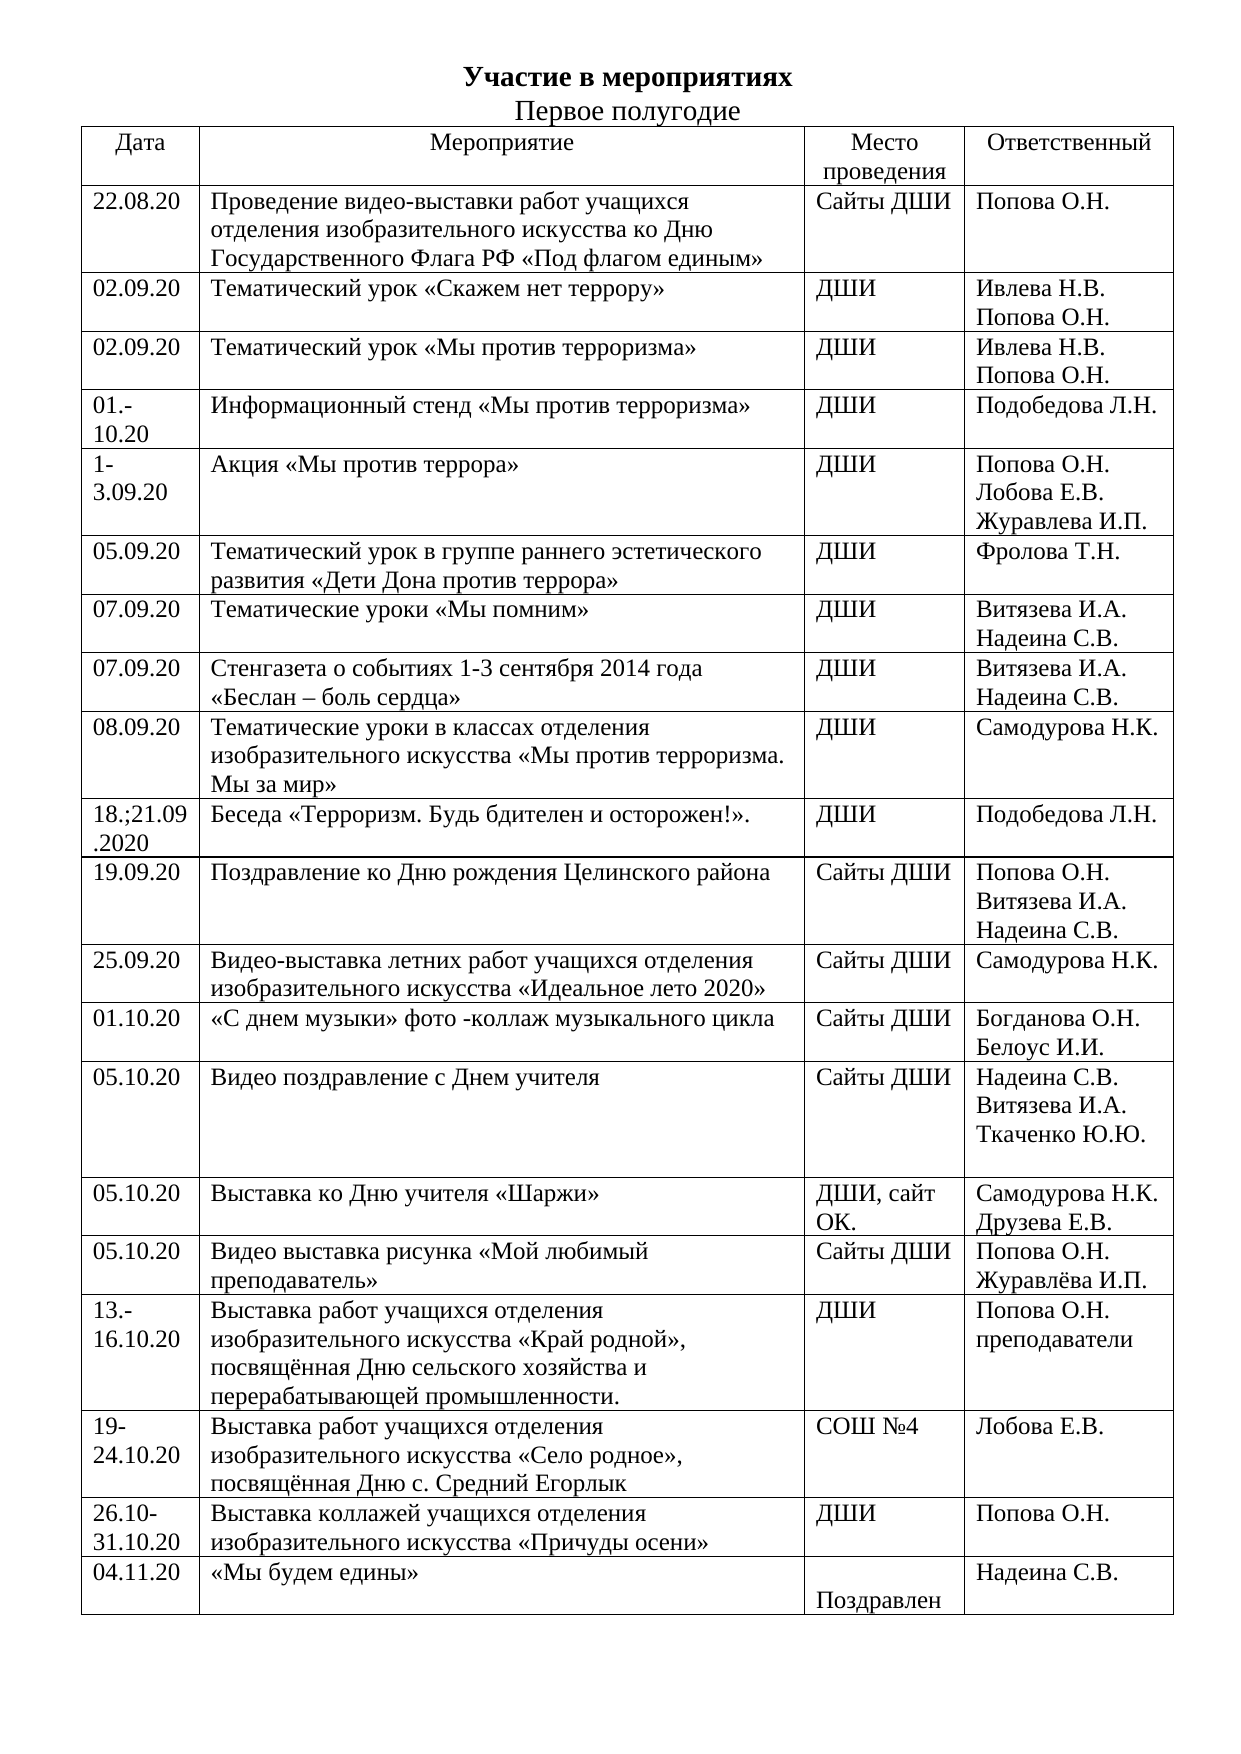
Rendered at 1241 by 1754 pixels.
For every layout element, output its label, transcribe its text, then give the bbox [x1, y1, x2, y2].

table_cell Фролова Т.Н. [965, 536, 1173, 593]
table_cell 07.09.20 [82, 653, 199, 711]
table_cell Сайты ДШИ [805, 858, 964, 944]
table_cell 05.10.20 [82, 1236, 199, 1294]
table_cell «Мы будем едины» [200, 1557, 804, 1614]
table_cell Выставка работ учащихся отделения изобразительного искусства «Край родной», посвящённая Дню сельского хозяйства и перерабатывающей промышленности. [200, 1295, 804, 1410]
table_cell «С днем музыки» фото -коллаж музыкального цикла [200, 1003, 804, 1061]
table_cell Стенгазета о событиях 1-3 сентября 2014 года «Беслан – боль сердца» [200, 653, 804, 711]
table_header Дата [82, 127, 199, 185]
table_cell 02.09.20 [82, 273, 199, 331]
table_cell Проведение видео-выставки работ учащихся отделения изобразительного искусства ко Дню Государственного Флага РФ «Под флагом единым» [200, 186, 804, 272]
text Первое полугодие [103, 93, 1152, 126]
table_cell Попова О.Н. [965, 1498, 1173, 1556]
table_header Место проведения [805, 127, 964, 185]
table_cell 05.10.20 [82, 1178, 199, 1235]
table_cell ДШИ [805, 799, 964, 856]
table_cell ДШИ [805, 1498, 964, 1556]
table_cell 02.09.20 [82, 332, 199, 389]
table_cell Видео выставка рисунка «Мой любимый преподаватель» [200, 1236, 804, 1294]
table_cell Выставка работ учащихся отделения изобразительного искусства «Село родное», посвящённая Дню с. Средний Егорлык [200, 1411, 804, 1497]
table_cell Подобедова Л.Н. [965, 390, 1173, 448]
table_cell Самодурова Н.К. Друзева Е.В. [965, 1178, 1173, 1235]
table_cell 22.08.20 [82, 186, 199, 272]
table_cell Видео поздравление с Днем учителя [200, 1062, 804, 1177]
table_cell Выставка коллажей учащихся отделения изобразительного искусства «Причуды осени» [200, 1498, 804, 1556]
table_cell ДШИ [805, 536, 964, 593]
table_cell Надеина С.В. Витязева И.А. Ткаченко Ю.Ю. [965, 1062, 1173, 1177]
table_cell Выставка ко Дню учителя «Шаржи» [200, 1178, 804, 1235]
table_cell Лобова Е.В. [965, 1411, 1173, 1497]
table_cell ДШИ [805, 1295, 964, 1410]
table_cell Богданова О.Н. Белоус И.И. [965, 1003, 1173, 1061]
table_cell 18.;21.09.2020 [82, 799, 199, 856]
table_cell 07.09.20 [82, 595, 199, 652]
table_cell Витязева И.А. Надеина С.В. [965, 595, 1173, 652]
table_cell Попова О.Н. [965, 186, 1173, 272]
table_cell ДШИ [805, 273, 964, 331]
table_cell 05.09.20 [82, 536, 199, 593]
table_cell 13.-16.10.20 [82, 1295, 199, 1410]
table_cell Тематический урок «Мы против терроризма» [200, 332, 804, 389]
table_cell Сайты ДШИ [805, 1062, 964, 1177]
table_cell ДШИ [805, 390, 964, 448]
table_cell Тематический урок в группе раннего эстетического развития «Дети Дона против террора» [200, 536, 804, 593]
table_header Мероприятие [200, 127, 804, 185]
table_cell Надеина С.В. [965, 1557, 1173, 1614]
table_cell 26.10-31.10.20 [82, 1498, 199, 1556]
table_cell Попова О.Н. Лобова Е.В. Журавлева И.П. [965, 449, 1173, 535]
table_cell Витязева И.А. Надеина С.В. [965, 653, 1173, 711]
table_cell Тематические уроки в классах отделения изобразительного искусства «Мы против терроризма. Мы за мир» [200, 712, 804, 798]
table_cell Видео-выставка летних работ учащихся отделения изобразительного искусства «Идеальное лето 2020» [200, 945, 804, 1002]
table_cell 01.10.20 [82, 1003, 199, 1061]
table_cell 19.09.20 [82, 858, 199, 944]
table_cell ДШИ [805, 595, 964, 652]
table_cell Попова О.Н. преподаватели [965, 1295, 1173, 1410]
table_cell Сайты ДШИ [805, 945, 964, 1002]
table_cell СОШ №4 [805, 1411, 964, 1497]
table_cell ДШИ [805, 332, 964, 389]
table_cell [805, 1557, 964, 1614]
table_cell Тематический урок «Скажем нет террору» [200, 273, 804, 331]
table_cell Ивлева Н.В. Попова О.Н. [965, 273, 1173, 331]
table_cell 08.09.20 [82, 712, 199, 798]
table_cell Ивлева Н.В. Попова О.Н. [965, 332, 1173, 389]
table_cell Поздравление ко Дню рождения Целинского района [200, 858, 804, 944]
table_cell Сайты ДШИ [805, 1003, 964, 1061]
table_cell Акция «Мы против террора» [200, 449, 804, 535]
table_cell ДШИ, сайт ОК. [805, 1178, 964, 1235]
table_cell Самодурова Н.К. [965, 945, 1173, 1002]
table_cell Попова О.Н. Витязева И.А. Надеина С.В. [965, 858, 1173, 944]
table_cell 05.10.20 [82, 1062, 199, 1177]
table_cell 04.11.20 [82, 1557, 199, 1614]
table_cell ДШИ [805, 653, 964, 711]
table_cell Самодурова Н.К. [965, 712, 1173, 798]
table_cell ДШИ [805, 449, 964, 535]
table_cell ДШИ [805, 712, 964, 798]
table_cell Беседа «Терроризм. Будь бдителен и осторожен!». [200, 799, 804, 856]
table_cell 19-24.10.20 [82, 1411, 199, 1497]
table_cell 1-3.09.20 [82, 449, 199, 535]
table_cell Попова О.Н. Журавлёва И.П. [965, 1236, 1173, 1294]
table_cell Подобедова Л.Н. [965, 799, 1173, 856]
table_cell Информационный стенд «Мы против терроризма» [200, 390, 804, 448]
table_cell Сайты ДШИ [805, 1236, 964, 1294]
table_header Ответственный [965, 127, 1173, 185]
text Участие в мероприятиях [103, 59, 1152, 93]
table_cell 01.-10.20 [82, 390, 199, 448]
table_cell 25.09.20 [82, 945, 199, 1002]
table_cell Сайты ДШИ [805, 186, 964, 272]
table_cell Тематические уроки «Мы помним» [200, 595, 804, 652]
